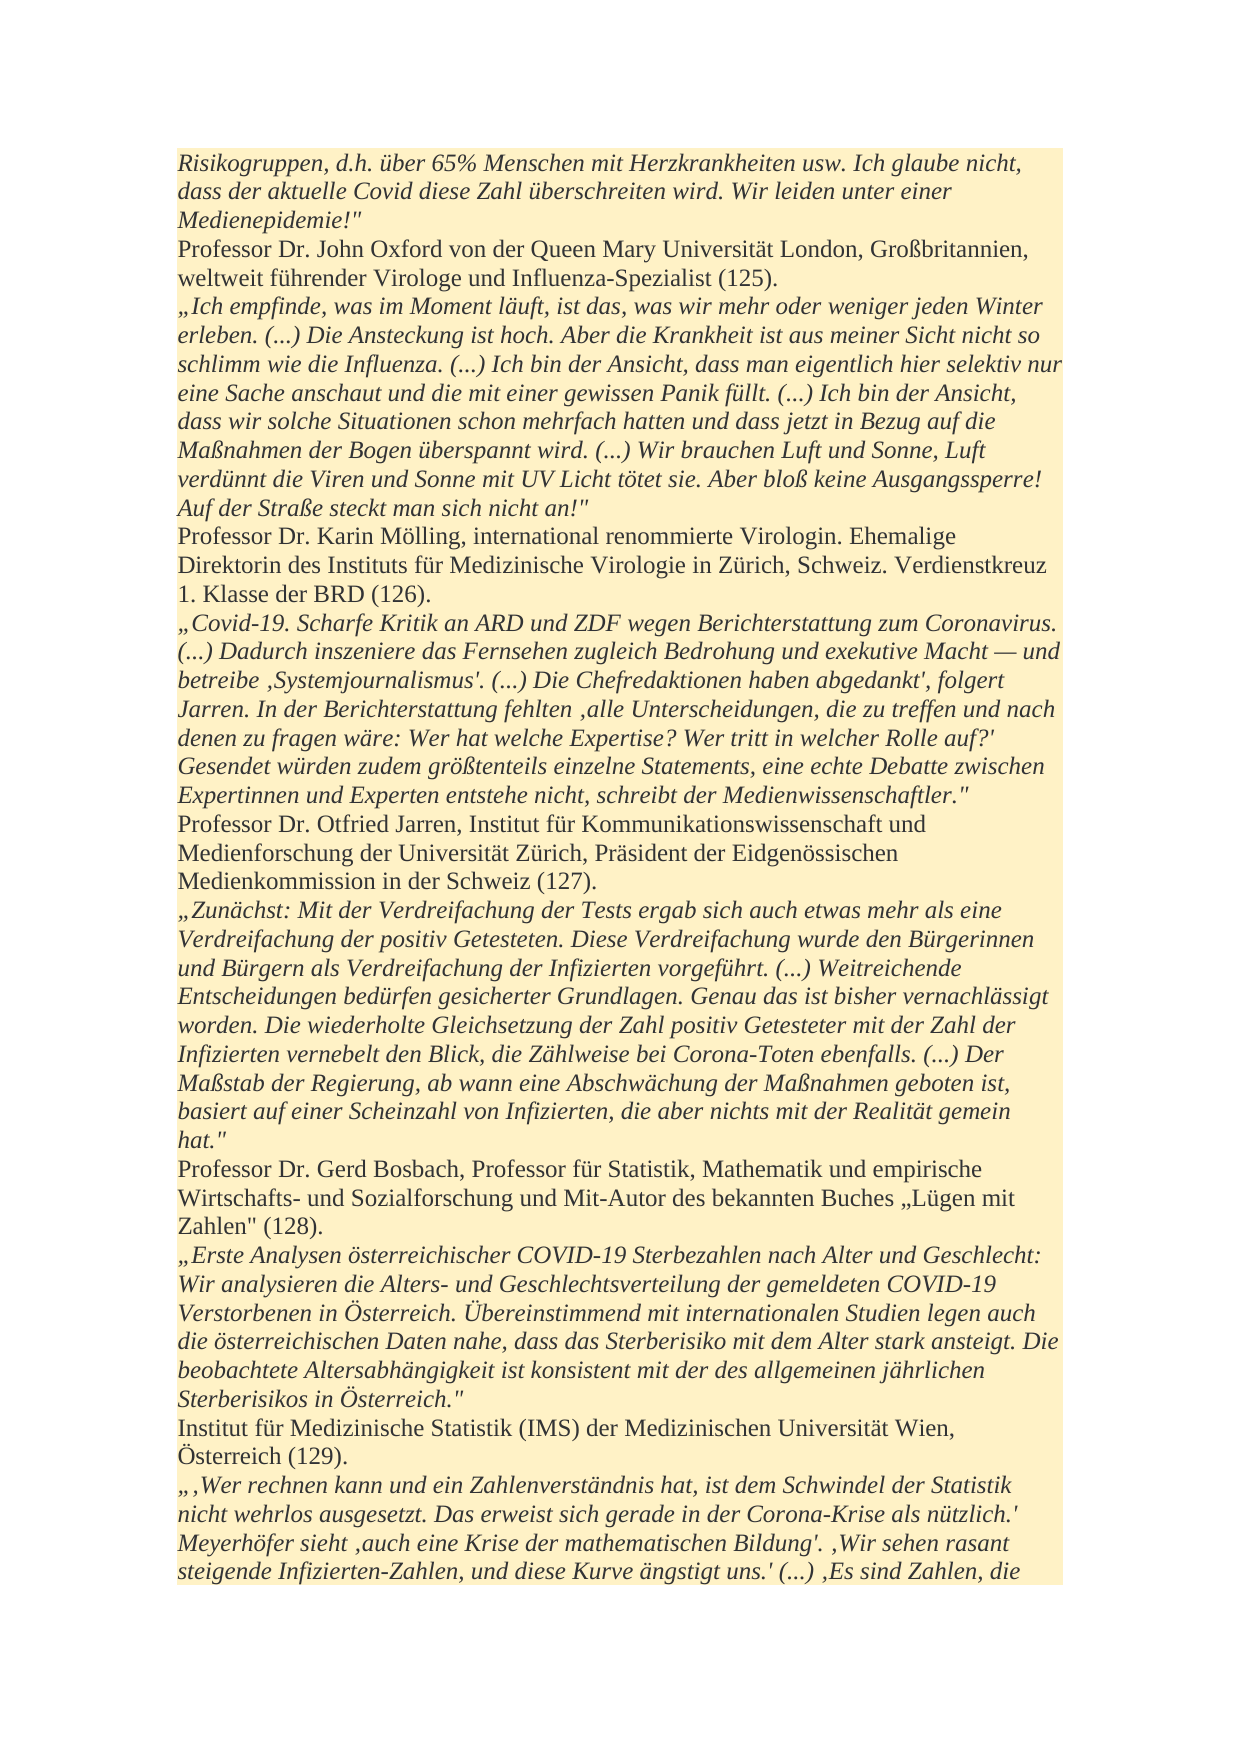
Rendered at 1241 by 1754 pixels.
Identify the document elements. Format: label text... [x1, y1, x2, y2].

text Professor Dr. Gerd Bosbach, Professor für Statistik, Mathematik und empirische Wirtschafts- und Sozialforschung und Mit-Autor des bekannten Buches „Lügen mit Zahlen" (128). [177, 1154, 1063, 1240]
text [177, 1470, 1063, 1585]
text Professor Dr. Karin Mölling, international renommierte Virologin. Ehemalige Direktorin des Instituts für Medizinische Virologie in Zürich, Schweiz. Verdienstkreuz 1. Klasse der BRD (126). [177, 521, 1063, 608]
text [177, 148, 1063, 234]
text Professor Dr. Otfried Jarren, Institut für Kommunikationswissenschaft und Medienforschung der Universität Zürich, Präsident der Eidgenössischen Medienkommission in der Schweiz (127). [177, 809, 1063, 895]
text Professor Dr. John Oxford von der Queen Mary Universität London, Großbritannien, weltweit führender Virologe und Influenza-Spezialist (125). [177, 234, 1063, 291]
text „Erste Analysen österreichischer COVID-19 Sterbezahlen nach Alter und Geschlecht: Wir analysieren die Alters- und Geschlechtsverteilung der gemeldeten COVID-19 Verstorbenen in Österreich. Übereinstimmend mit internationalen Studien legen auch die österreichischen Daten nahe, dass das Sterberisiko mit dem Alter stark ansteigt. Die beobachtete Altersabhängigkeit ist konsistent mit der des allgemeinen jährlichen Sterberisikos in Österreich." [177, 1240, 1063, 1413]
text „Zunächst: Mit der Verdreifachung der Tests ergab sich auch etwas mehr als eine Verdreifachung der positiv Getesteten. Diese Verdreifachung wurde den Bürgerinnen und Bürgern als Verdreifachung der Infizierten vorgeführt. (...) Weitreichende Entscheidungen bedürfen gesicherter Grundlagen. Genau das ist bisher vernachlässigt worden. Die wiederholte Gleichsetzung der Zahl positiv Getesteter mit der Zahl der Infizierten vernebelt den Blick, die Zählweise bei Corona-Toten ebenfalls. (...) Der Maßstab der Regierung, ab wann eine Abschwächung der Maßnahmen geboten ist, basiert auf einer Scheinzahl von Infizierten, die aber nichts mit der Realität gemein hat." [177, 895, 1063, 1154]
text „Covid-19. Scharfe Kritik an ARD und ZDF wegen Berichterstattung zum Coronavirus. (...) Dadurch inszeniere das Fernsehen zugleich Bedrohung und exekutive Macht — und betreibe ‚Systemjournalismus'. (...) Die Chefredaktionen haben abgedankt', folgert Jarren. In der Berichterstattung fehlten ‚alle Unterscheidungen, die zu treffen und nach denen zu fragen wäre: Wer hat welche Expertise? Wer tritt in welcher Rolle auf?' Gesendet würden zudem größtenteils einzelne Statements, eine echte Debatte zwischen Expertinnen und Experten entstehe nicht, schreibt der Medienwissenschaftler." [177, 608, 1063, 809]
text „Ich empfinde, was im Moment läuft, ist das, was wir mehr oder weniger jeden Winter erleben. (...) Die Ansteckung ist hoch. Aber die Krankheit ist aus meiner Sicht nicht so schlimm wie die Influenza. (...) Ich bin der Ansicht, dass man eigentlich hier selektiv nur eine Sache anschaut und die mit einer gewissen Panik füllt. (...) Ich bin der Ansicht, dass wir solche Situationen schon mehrfach hatten und dass jetzt in Bezug auf die Maßnahmen der Bogen überspannt wird. (...) Wir brauchen Luft und Sonne, Luft verdünnt die Viren und Sonne mit UV Licht tötet sie. Aber bloß keine Ausgangssperre! Auf der Straße steckt man sich nicht an!" [177, 291, 1063, 521]
text Institut für Medizinische Statistik (IMS) der Medizinischen Universität Wien, Österreich (129). [177, 1413, 1063, 1470]
